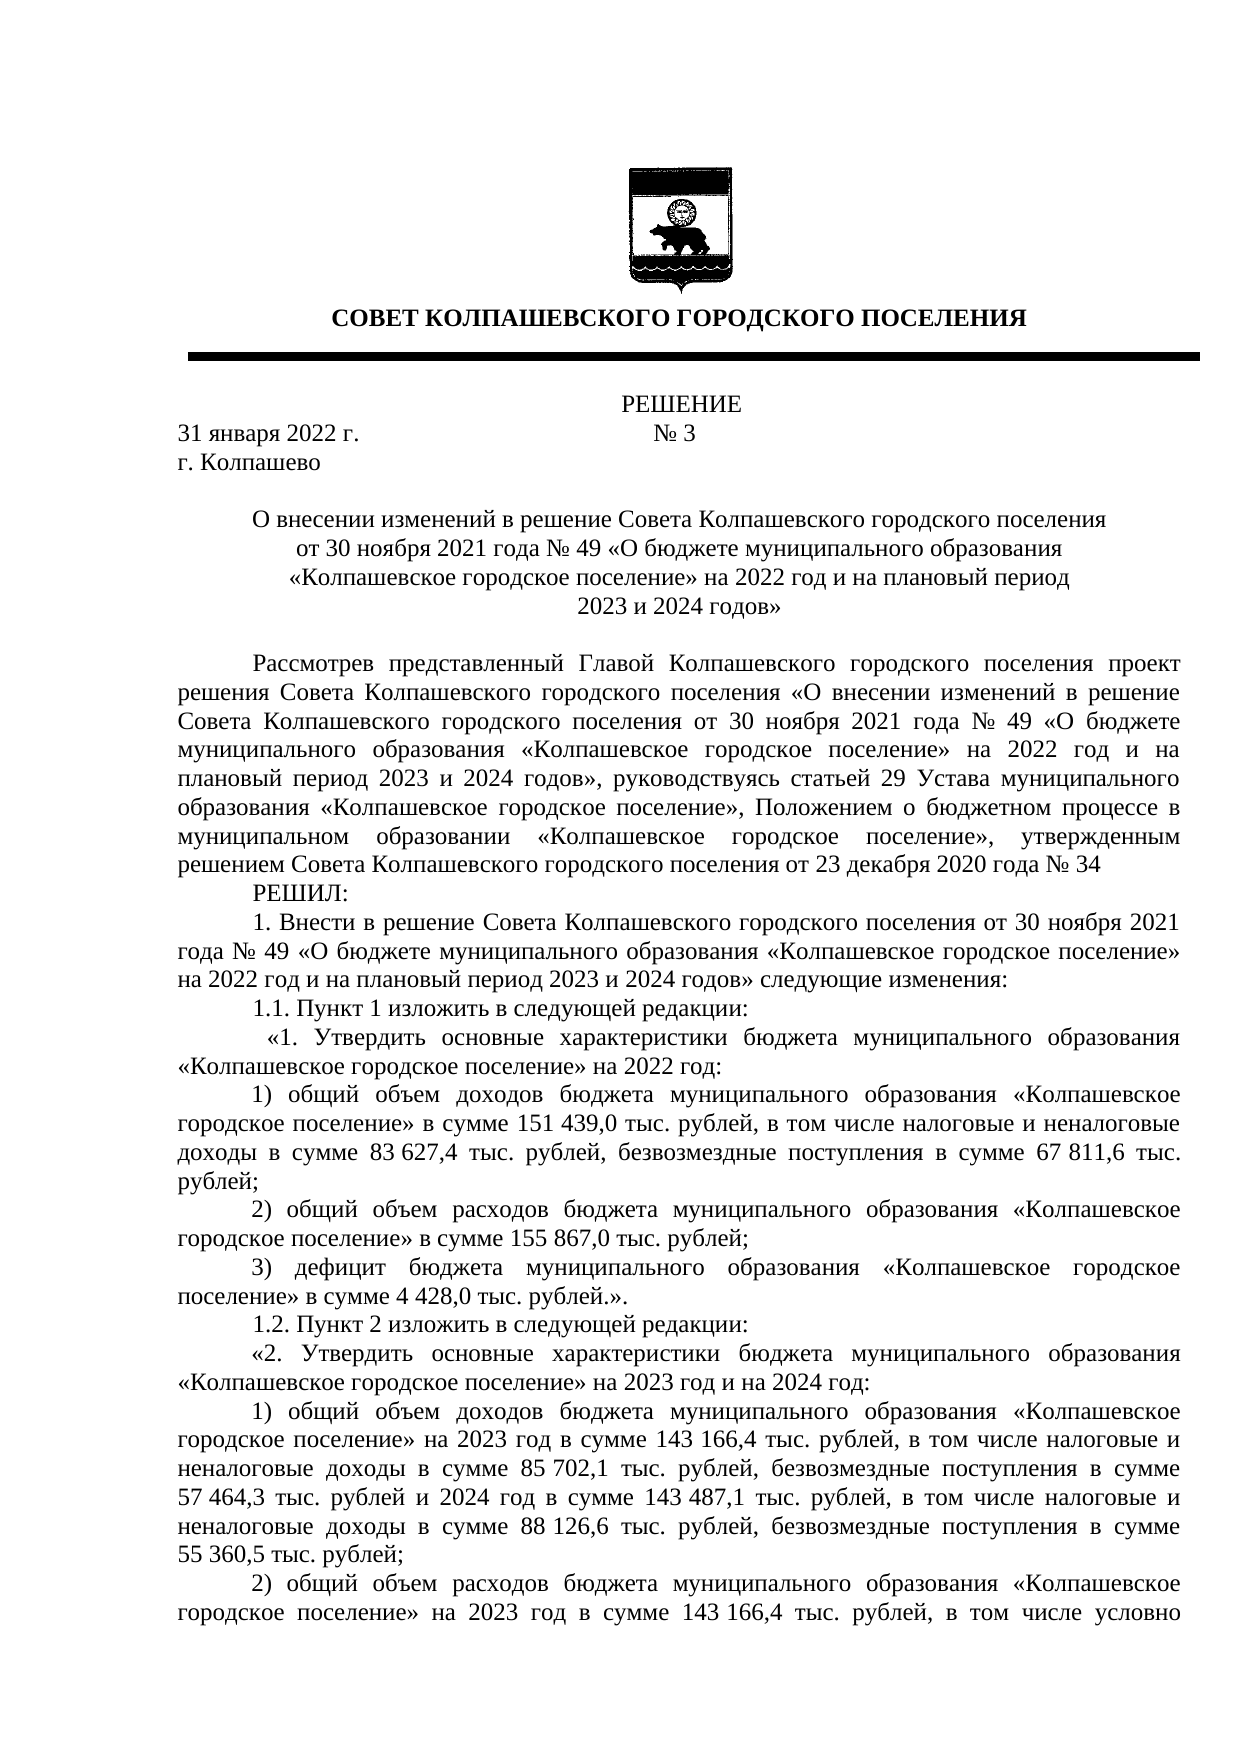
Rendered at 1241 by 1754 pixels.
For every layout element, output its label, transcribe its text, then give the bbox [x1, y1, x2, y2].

text «1. Утвердить основные характеристики бюджета муниципального образования «Колпашевское городское поселение» на 2022 год: [177, 1022, 1181, 1079]
text 31 января 2022 г. № 3 [177, 418, 1181, 447]
text 3) дефицит бюджета муниципального образования «Колпашевское городское поселение» в сумме 4 428,0 тыс. рублей.». [177, 1252, 1181, 1309]
text 1) общий объем доходов бюджета муниципального образования «Колпашевское городское поселение» в сумме 151 439,0 тыс. рублей, в том числе налоговые и неналоговые доходы в сумме 83 627,4 тыс. рублей, безвозмездные поступления в сумме 67 811,6 тыс. рублей; [177, 1079, 1181, 1194]
text «2. Утвердить основные характеристики бюджета муниципального образования «Колпашевское городское поселение» на 2023 год и на 2024 год: [177, 1338, 1181, 1396]
text О внесении изменений в решение Совета Колпашевского городского поселения [177, 504, 1181, 533]
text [177, 1568, 1181, 1626]
text от 30 ноября 2021 года № 49 «О бюджете муниципального образования [177, 533, 1181, 562]
text «Колпашевское городское поселение» на 2022 год и на плановый период [177, 562, 1181, 591]
text г. Колпашево [177, 447, 1181, 476]
text 2) общий объем расходов бюджета муниципального образования «Колпашевское городское поселение» в сумме 155 867,0 тыс. рублей; [177, 1194, 1181, 1252]
text 2023 и 2024 годов» [177, 591, 1181, 619]
text 1.2. Пункт 2 изложить в следующей редакции: [177, 1309, 1181, 1338]
text 1) общий объем доходов бюджета муниципального образования «Колпашевское городское поселение» на 2023 год в сумме 143 166,4 тыс. рублей, в том числе налоговые и неналоговые доходы в сумме 85 702,1 тыс. рублей, безвозмездные поступления в сумме 57 464,3 тыс. рублей и 2024 год в сумме 143 487,1 тыс. рублей, в том числе налоговые и неналоговые доходы в сумме 88 126,6 тыс. рублей, безвозмездные поступления в сумме 55 360,5 тыс. рублей; [177, 1396, 1181, 1568]
text 1.1. Пункт 1 изложить в следующей редакции: [177, 993, 1181, 1022]
text 1. Внести в решение Совета Колпашевского городского поселения от 30 ноября 2021 года № 49 «О бюджете муниципального образования «Колпашевское городское поселение» на 2022 год и на плановый период 2023 и 2024 годов» следующие изменения: [177, 907, 1181, 993]
text СОВЕТ КОЛПАШЕВСКОГО ГОРОДСКОГО ПОСЕЛЕНИЯ [177, 303, 1181, 332]
text РЕШЕНИЕ [177, 389, 1181, 418]
text РЕШИЛ: [177, 878, 1181, 907]
picture [608, 151, 751, 304]
text Рассмотрев представленный Главой Колпашевского городского поселения проект решения Совета Колпашевского городского поселения «О внесении изменений в решение Совета Колпашевского городского поселения от 30 ноября 2021 года № 49 «О бюджете муниципального образования «Колпашевское городское поселение» на 2022 год и на плановый период 2023 и 2024 годов», руководствуясь статьей 29 Устава муниципального образования «Колпашевское городское поселение», Положением о бюджетном процессе в муниципальном образовании «Колпашевское городское поселение», утвержденным решением Совета Колпашевского городского поселения от 23 декабря 2020 года № 34 [177, 648, 1181, 878]
